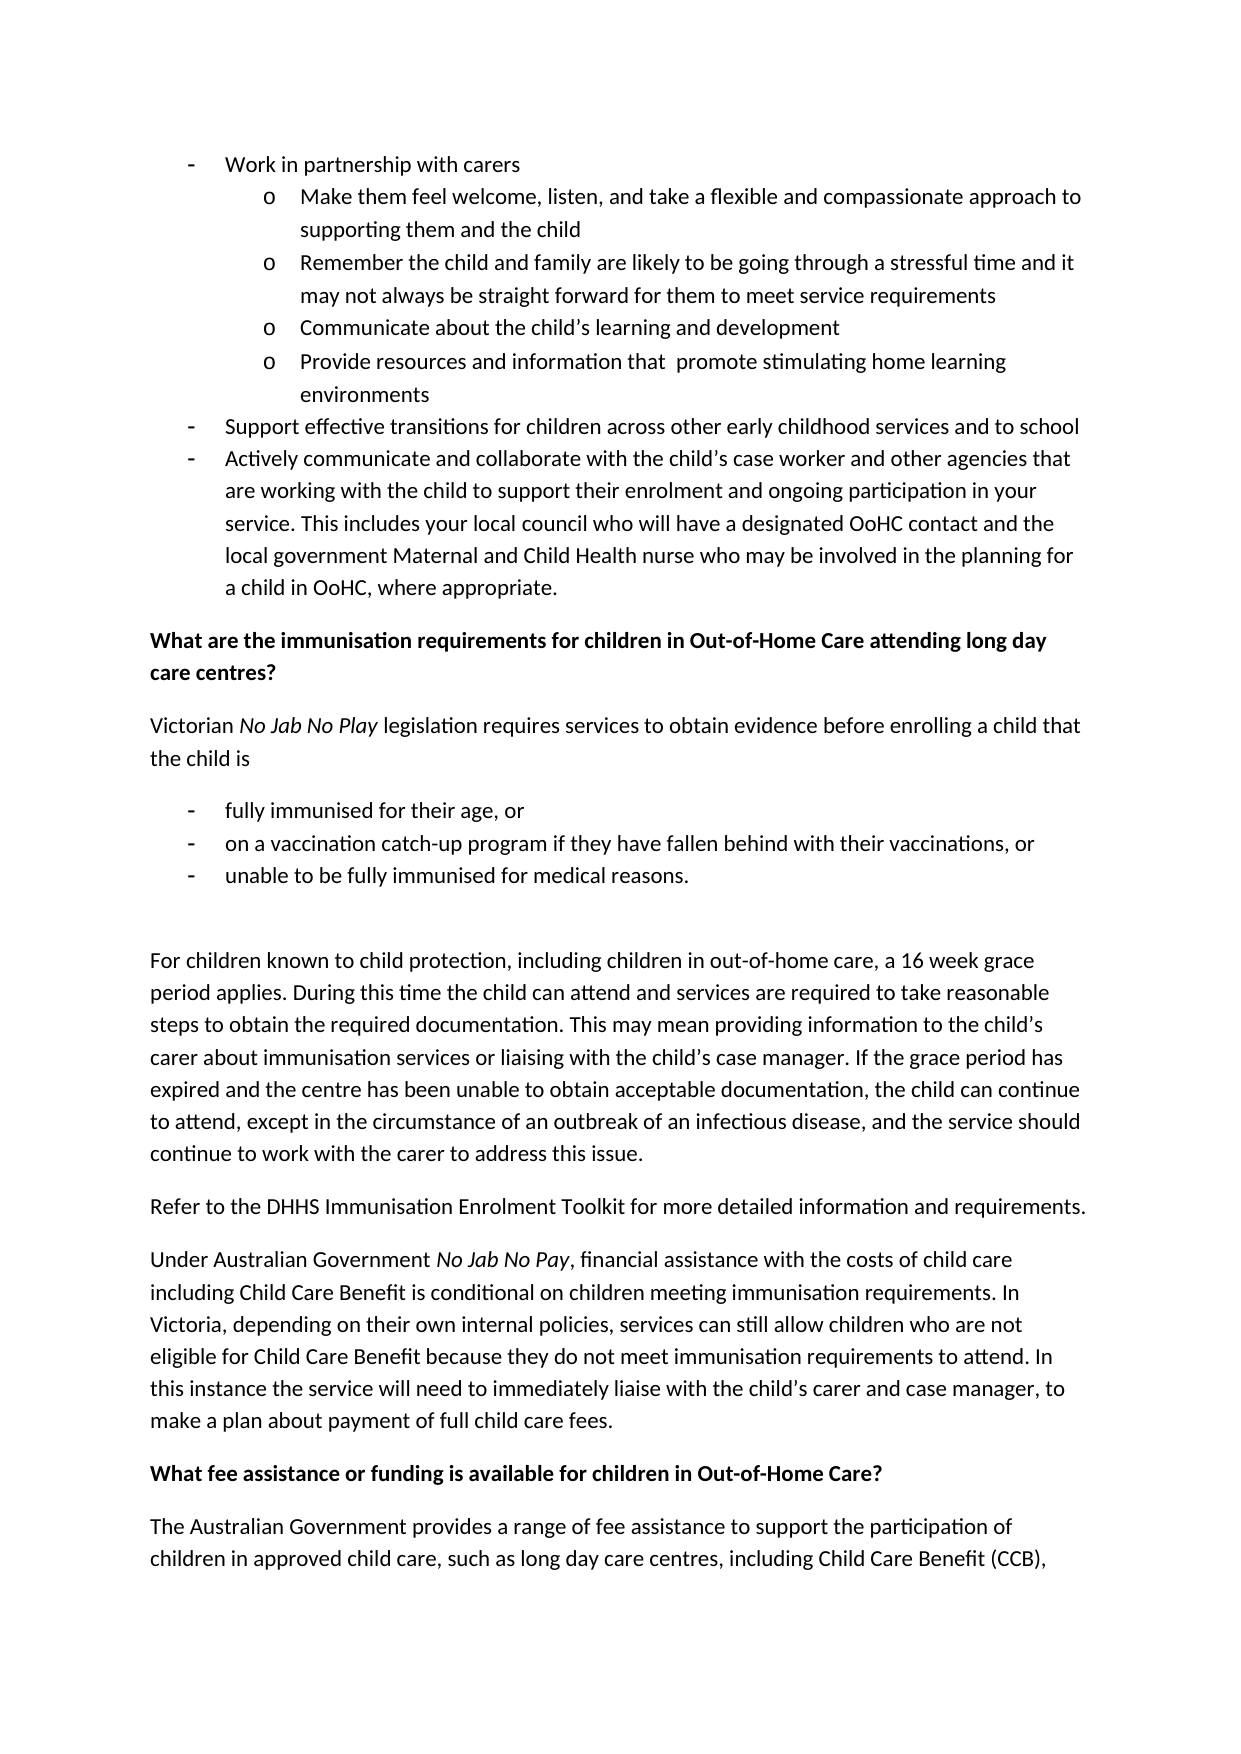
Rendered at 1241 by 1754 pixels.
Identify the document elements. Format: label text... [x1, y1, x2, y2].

list Make them feel welcome, listen, and take a flexible and compassionate approach to supporting them and the child [262, 182, 1090, 243]
text Victorian No Jab No Play legislation requires services to obtain evidence before enrolling a child that the child is [150, 711, 1090, 772]
list Remember the child and family are likely to be going through a stressful time and it may not always be straight forward for them to meet service requirements [262, 248, 1090, 309]
text Refer to the DHHS Immunisation Enrolment Toolkit for more detailed information and requirements. [150, 1192, 1090, 1220]
text Under Australian Government No Jab No Pay, financial assistance with the costs of child care including Child Care Benefit is conditional on children meeting immunisation requirements. In Victoria, depending on their own internal policies, services can still allow children who are not eligible for Child Care Benefit because they do not meet immunisation requirements to attend. In this instance the service will need to immediately liaise with the child’s carer and case manager, to make a plan about payment of full child care fees. [150, 1245, 1090, 1434]
list unable to be fully immunised for medical reasons. [187, 861, 1090, 889]
list Communicate about the child’s learning and development [262, 313, 1090, 342]
list Support effective transitions for children across other early childhood services and to school [187, 412, 1090, 440]
list on a vaccination catch-up program if they have fallen behind with their vaccinations, or [187, 829, 1090, 857]
list fully immunised for their age, or [187, 797, 1090, 825]
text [150, 1512, 1090, 1573]
list Work in partnership with carers [187, 150, 1090, 178]
text For children known to child protection, including children in out-of-home care, a 16 week grace period applies. During this time the child can attend and services are required to take reasonable steps to obtain the required documentation. This may mean providing information to the child’s carer about immunisation services or liaising with the child’s case manager. If the grace period has expired and the centre has been unable to obtain acceptable documentation, the child can continue to attend, except in the circumstance of an outbreak of an infectious disease, and the service should continue to work with the carer to address this issue. [150, 946, 1090, 1167]
list Provide resources and information that promote stimulating home learning environments [262, 347, 1090, 408]
list Actively communicate and collaborate with the child’s case worker and other agencies that are working with the child to support their enrolment and ongoing participation in your service. This includes your local council who will have a designated OoHC contact and the local government Maternal and Child Health nurse who may be involved in the planning for a child in OoHC, where appropriate. [187, 444, 1090, 601]
text What are the immunisation requirements for children in Out-of-Home Care attending long day care centres? [150, 626, 1090, 686]
text What fee assistance or funding is available for children in Out-of-Home Care? [150, 1459, 1090, 1487]
